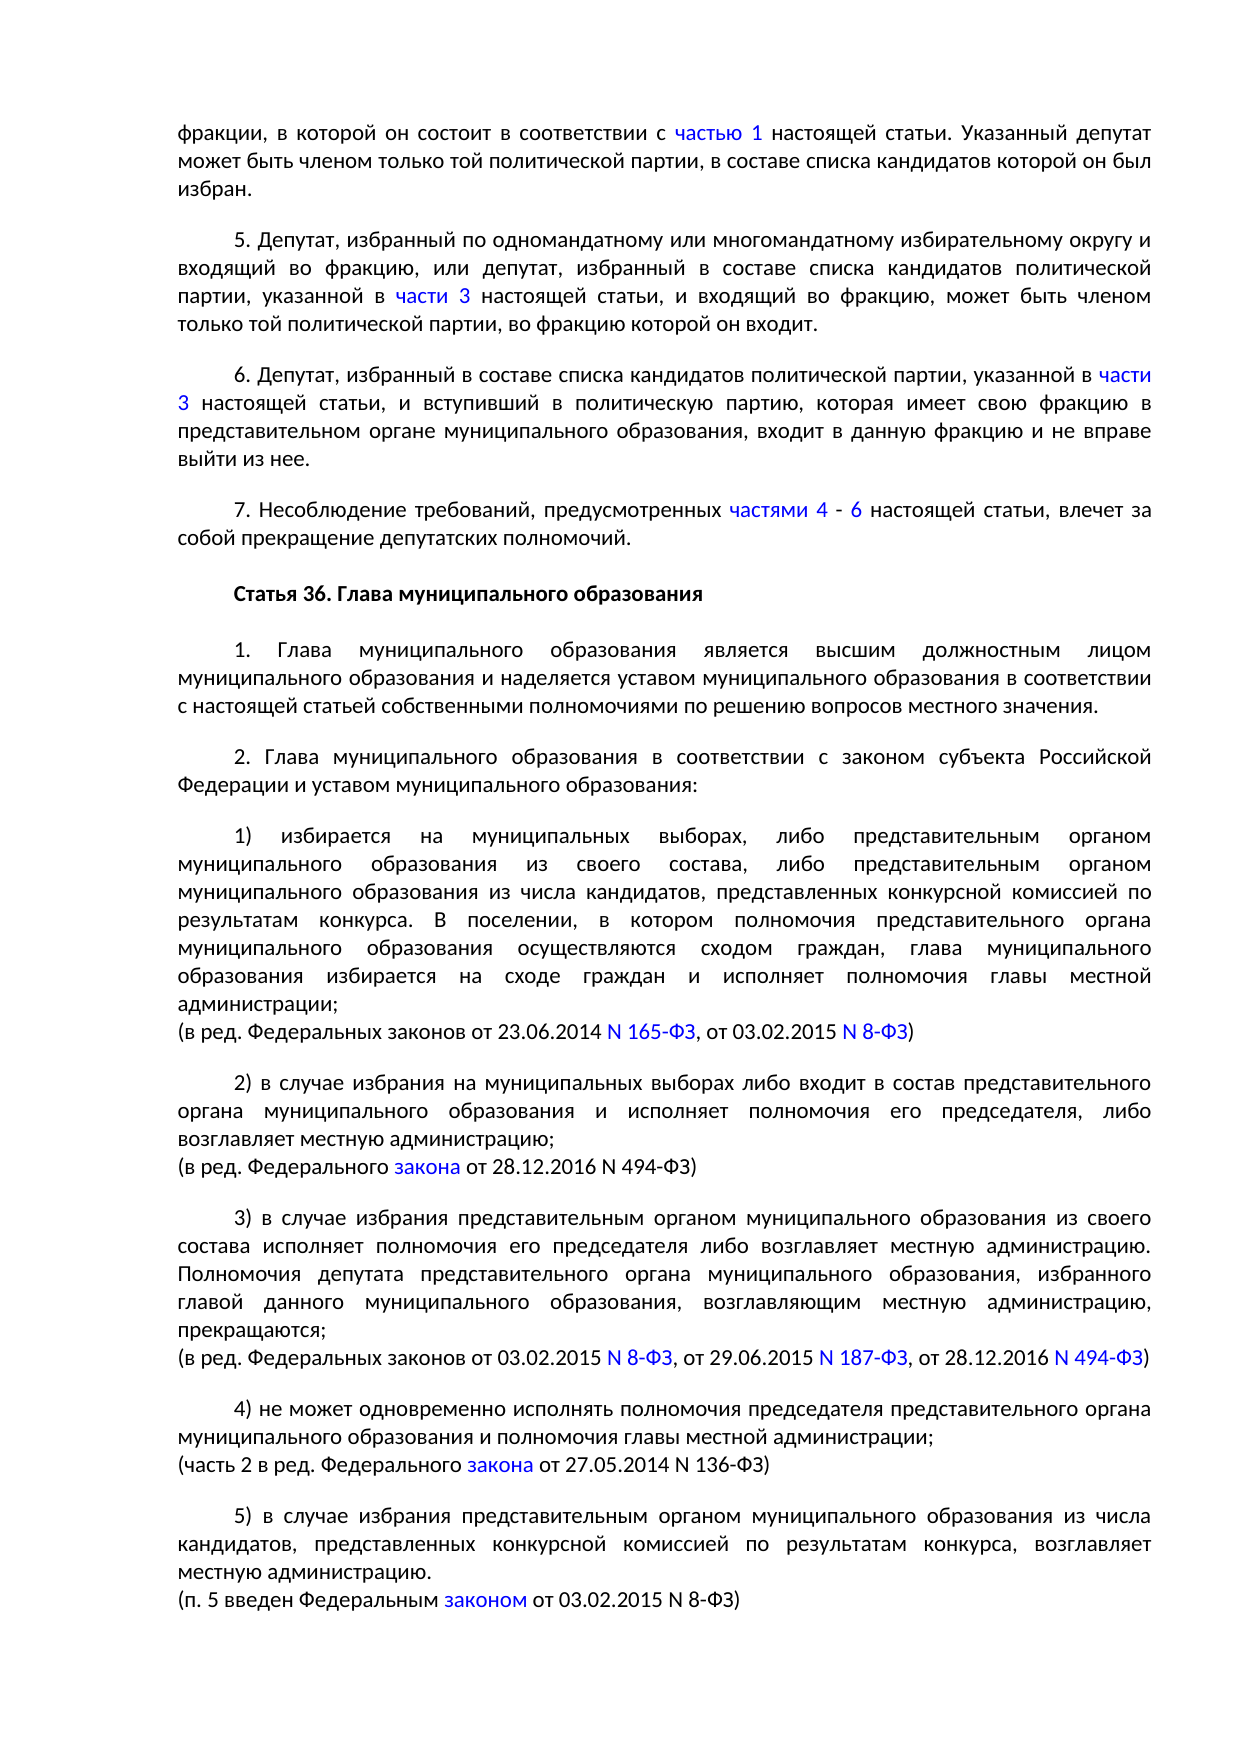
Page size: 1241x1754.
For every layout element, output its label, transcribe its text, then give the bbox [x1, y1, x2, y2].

text (в ред. Федеральных законов от 03.02.2015 N 8-ФЗ, от 29.06.2015 N 187-ФЗ, от 28.12.2016 N 494-ФЗ) [177, 1343, 1152, 1371]
text (п. 5 введен Федеральным законом от 03.02.2015 N 8-ФЗ) [177, 1585, 1152, 1613]
text 7. Несоблюдение требований, предусмотренных частями 4 - 6 настоящей статьи, влечет за собой прекращение депутатских полномочий. [177, 495, 1152, 551]
text 5. Депутат, избранный по одномандатному или многомандатному избирательному округу и входящий во фракцию, или депутат, избранный в составе списка кандидатов политической партии, указанной в части 3 настоящей статьи, и входящий во фракцию, может быть членом только той политической партии, во фракцию которой он входит. [177, 225, 1152, 337]
text 1. Глава муниципального образования является высшим должностным лицом муниципального образования и наделяется уставом муниципального образования в соответствии с настоящей статьей собственными полномочиями по решению вопросов местного значения. [177, 635, 1152, 719]
title Статья 36. Глава муниципального образования [177, 579, 1152, 607]
text (в ред. Федерального закона от 28.12.2016 N 494-ФЗ) [177, 1152, 1152, 1180]
text (в ред. Федеральных законов от 23.06.2014 N 165-ФЗ, от 03.02.2015 N 8-ФЗ) [177, 1017, 1152, 1045]
text 2. Глава муниципального образования в соответствии с законом субъекта Российской Федерации и уставом муниципального образования: [177, 742, 1152, 798]
text 4) не может одновременно исполнять полномочия председателя представительного органа муниципального образования и полномочия главы местной администрации; [177, 1394, 1152, 1450]
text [177, 118, 1152, 202]
text (часть 2 в ред. Федерального закона от 27.05.2014 N 136-ФЗ) [177, 1450, 1152, 1478]
text 5) в случае избрания представительным органом муниципального образования из числа кандидатов, представленных конкурсной комиссией по результатам конкурса, возглавляет местную администрацию. [177, 1501, 1152, 1585]
text 3) в случае избрания представительным органом муниципального образования из своего состава исполняет полномочия его председателя либо возглавляет местную администрацию. Полномочия депутата представительного органа муниципального образования, избранного главой данного муниципального образования, возглавляющим местную администрацию, прекращаются; [177, 1203, 1152, 1343]
text 1) избирается на муниципальных выборах, либо представительным органом муниципального образования из своего состава, либо представительным органом муниципального образования из числа кандидатов, представленных конкурсной комиссией по результатам конкурса. В поселении, в котором полномочия представительного органа муниципального образования осуществляются сходом граждан, глава муниципального образования избирается на сходе граждан и исполняет полномочия главы местной администрации; [177, 821, 1152, 1017]
text 2) в случае избрания на муниципальных выборах либо входит в состав представительного органа муниципального образования и исполняет полномочия его председателя, либо возглавляет местную администрацию; [177, 1068, 1152, 1152]
text 6. Депутат, избранный в составе списка кандидатов политической партии, указанной в части 3 настоящей статьи, и вступивший в политическую партию, которая имеет свою фракцию в представительном органе муниципального образования, входит в данную фракцию и не вправе выйти из нее. [177, 360, 1152, 472]
